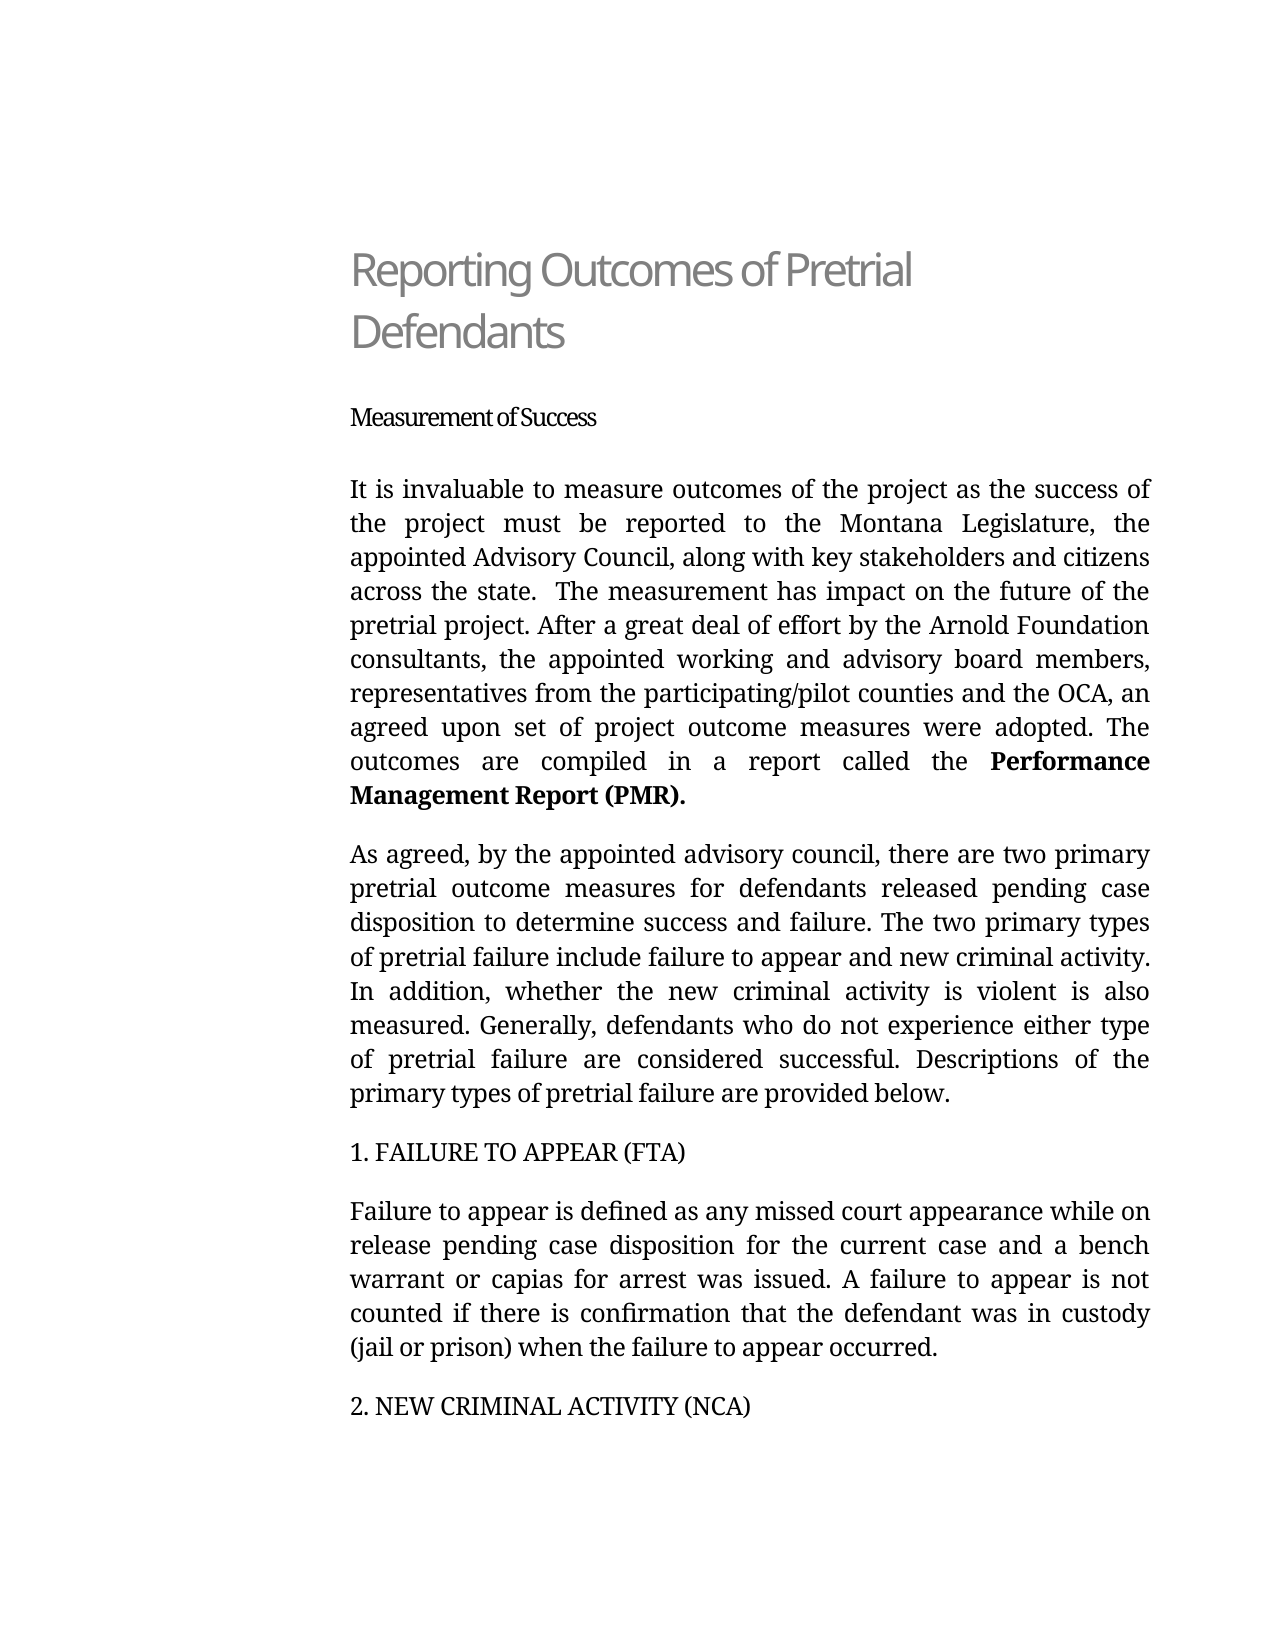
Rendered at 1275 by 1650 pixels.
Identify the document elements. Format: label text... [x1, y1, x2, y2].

text Failure to appear is defined as any missed court appearance while on release pending case disposition for the current case and a bench warrant or capias for arrest was issued. A failure to appear is not counted if there is confirmation that the defendant was in custody (jail or prison) when the failure to appear occurred. [349, 1193, 1151, 1364]
text It is invaluable to measure outcomes of the project as the success of the project must be reported to the Montana Legislature, the appointed Advisory Council, along with key stakeholders and citizens across the state. The measurement has impact on the future of the pretrial project. After a great deal of effort by the Arnold Foundation consultants, the appointed working and advisory board members, representatives from the participating/pilot counties and the OCA, an agreed upon set of project outcome measures were adopted. The outcomes are compiled in a report called the Performance Management Report (PMR). [349, 471, 1151, 812]
text As agreed, by the appointed advisory council, there are two primary pretrial outcome measures for defendants released pending case disposition to determine success and failure. The two primary types of pretrial failure include failure to appear and new criminal activity. In addition, whether the new criminal activity is violent is also measured. Generally, defendants who do not experience either type of pretrial failure are considered successful. Descriptions of the primary types of pretrial failure are provided below. [349, 837, 1151, 1109]
text 1. FAILURE TO APPEAR (FTA) [349, 1134, 1151, 1168]
title Reporting Outcomes of Pretrial Defendants [349, 237, 926, 362]
text 2. NEW CRIMINAL ACTIVITY (NCA) [349, 1389, 1151, 1423]
subtitle Measurement of Success [349, 400, 963, 434]
